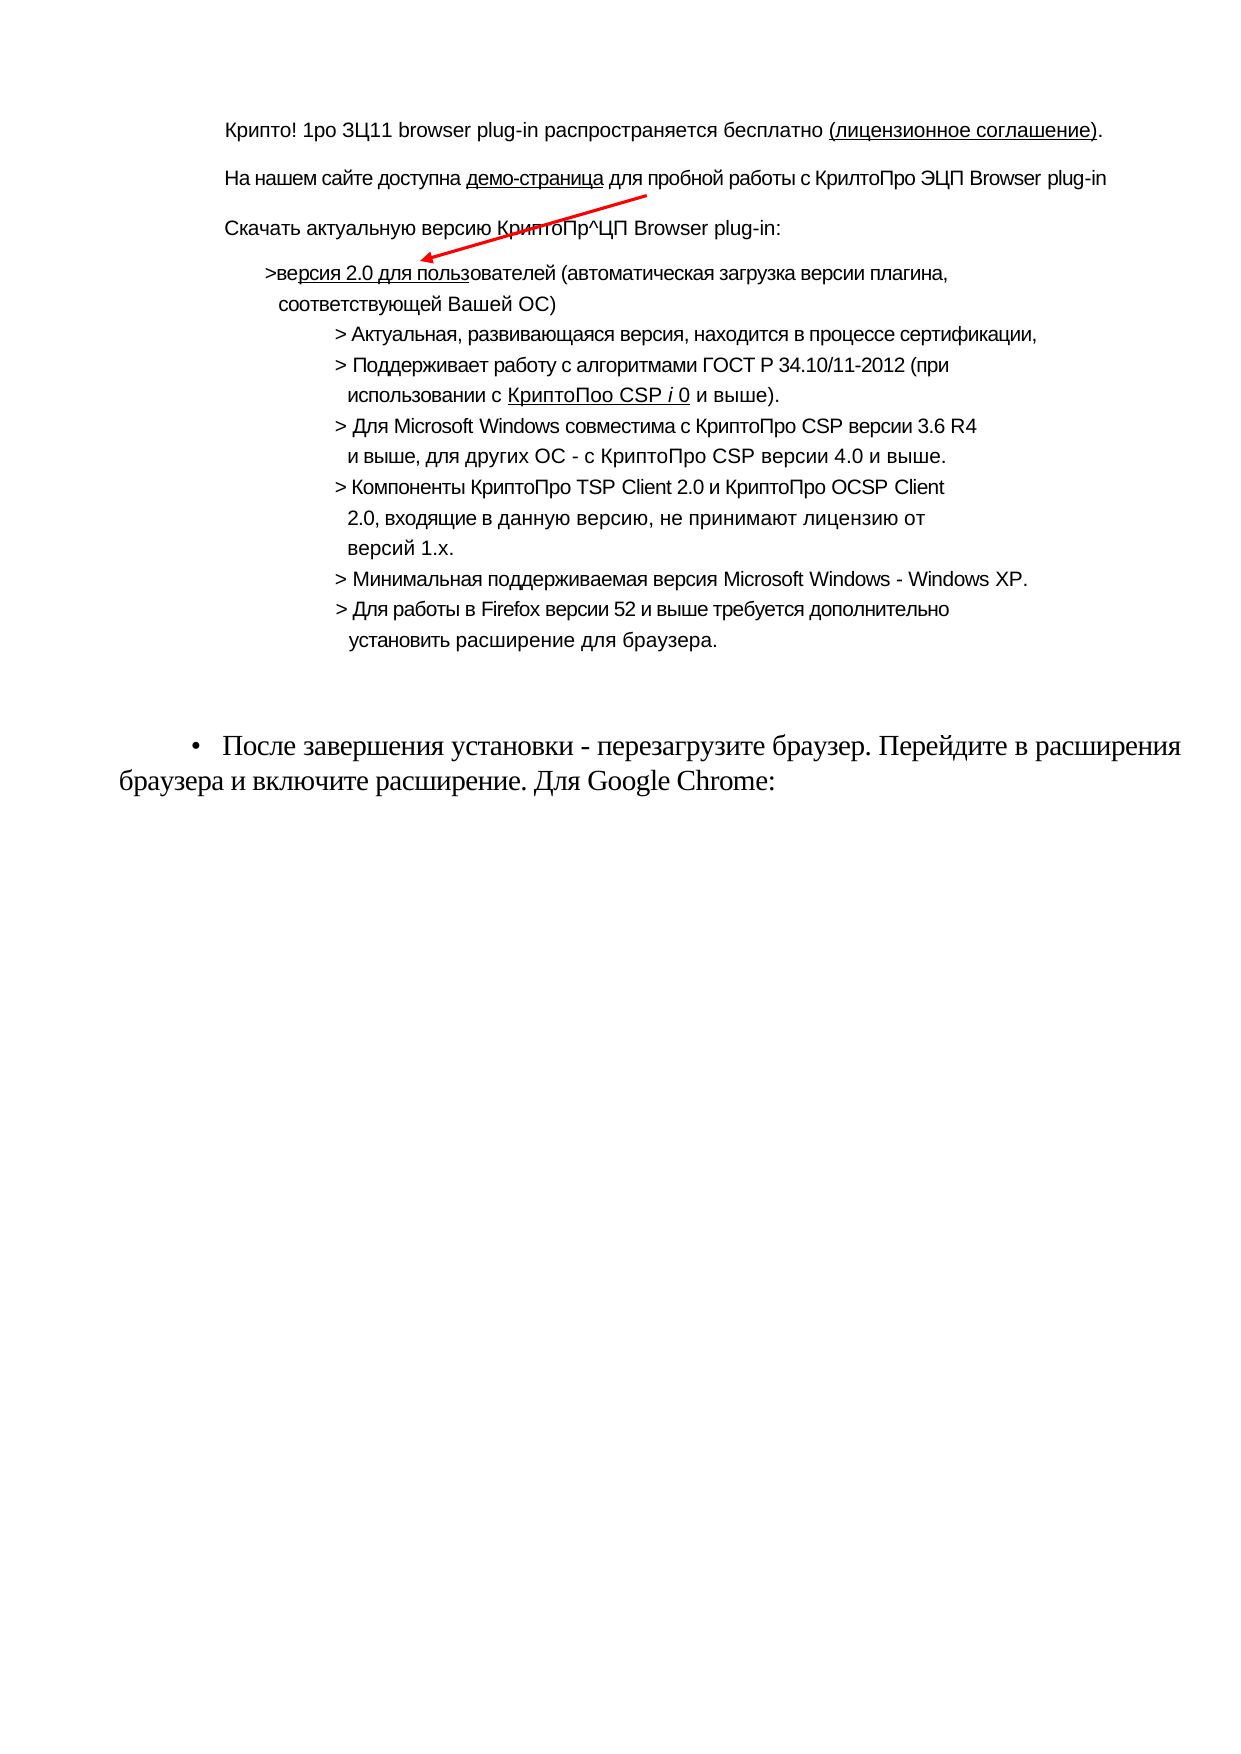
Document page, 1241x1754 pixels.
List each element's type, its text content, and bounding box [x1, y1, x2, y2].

text > Актуальная, развивающаяся версия, находится в процессе сертификации, [334, 317, 1181, 348]
list Поддерживает работу с алгоритмами ГОСТ Р 34.10/11-2012 (при использовании с КриптоПоо CSP i 0 и выше). [334, 348, 977, 409]
text Скачать актуальную версию КриптоПр^ЦП Browser plug-in: [502, 216, 1181, 240]
text >версия 2.0 для пользователей (автоматическая загрузка версии плагина, соответствующей Вашей ОС) [264, 256, 977, 317]
text > Для работы в Firefox версии 52 и выше требуется дополнительно установить расширение для браузера. [335, 592, 977, 653]
list Для Microsoft Windows совместима с КриптоПро CSP версии 3.6 R4 и выше, для других ОС - с КриптоПро CSP версии 4.0 и выше. [334, 409, 977, 470]
text > Минимальная поддерживаемая версия Microsoft Windows - Windows XP. [334, 562, 1181, 592]
text • После завершения установки - перезагрузите браузер. Перейдите в расширения браузера и включите расширение. Для Google Chrome: [119, 728, 1181, 797]
text На нашем сайте доступна демо-страница для пробной работы с КрилтоПро ЭЦП Browser plug-in [224, 166, 1181, 190]
text > Компоненты КриптоПро TSP Client 2.0 и КриптоПро OCSP Client 2.0, входящие в данную версию, не принимают лицензию от версий 1.x. [334, 470, 977, 562]
text Крипто! 1ро ЗЦ11 browser plug-in распространяется бесплатно (лицензионное соглашение). [224, 118, 1181, 142]
text Скачать актуальную версию КриптоПр^ЦП Browser plug-in: [224, 216, 566, 240]
